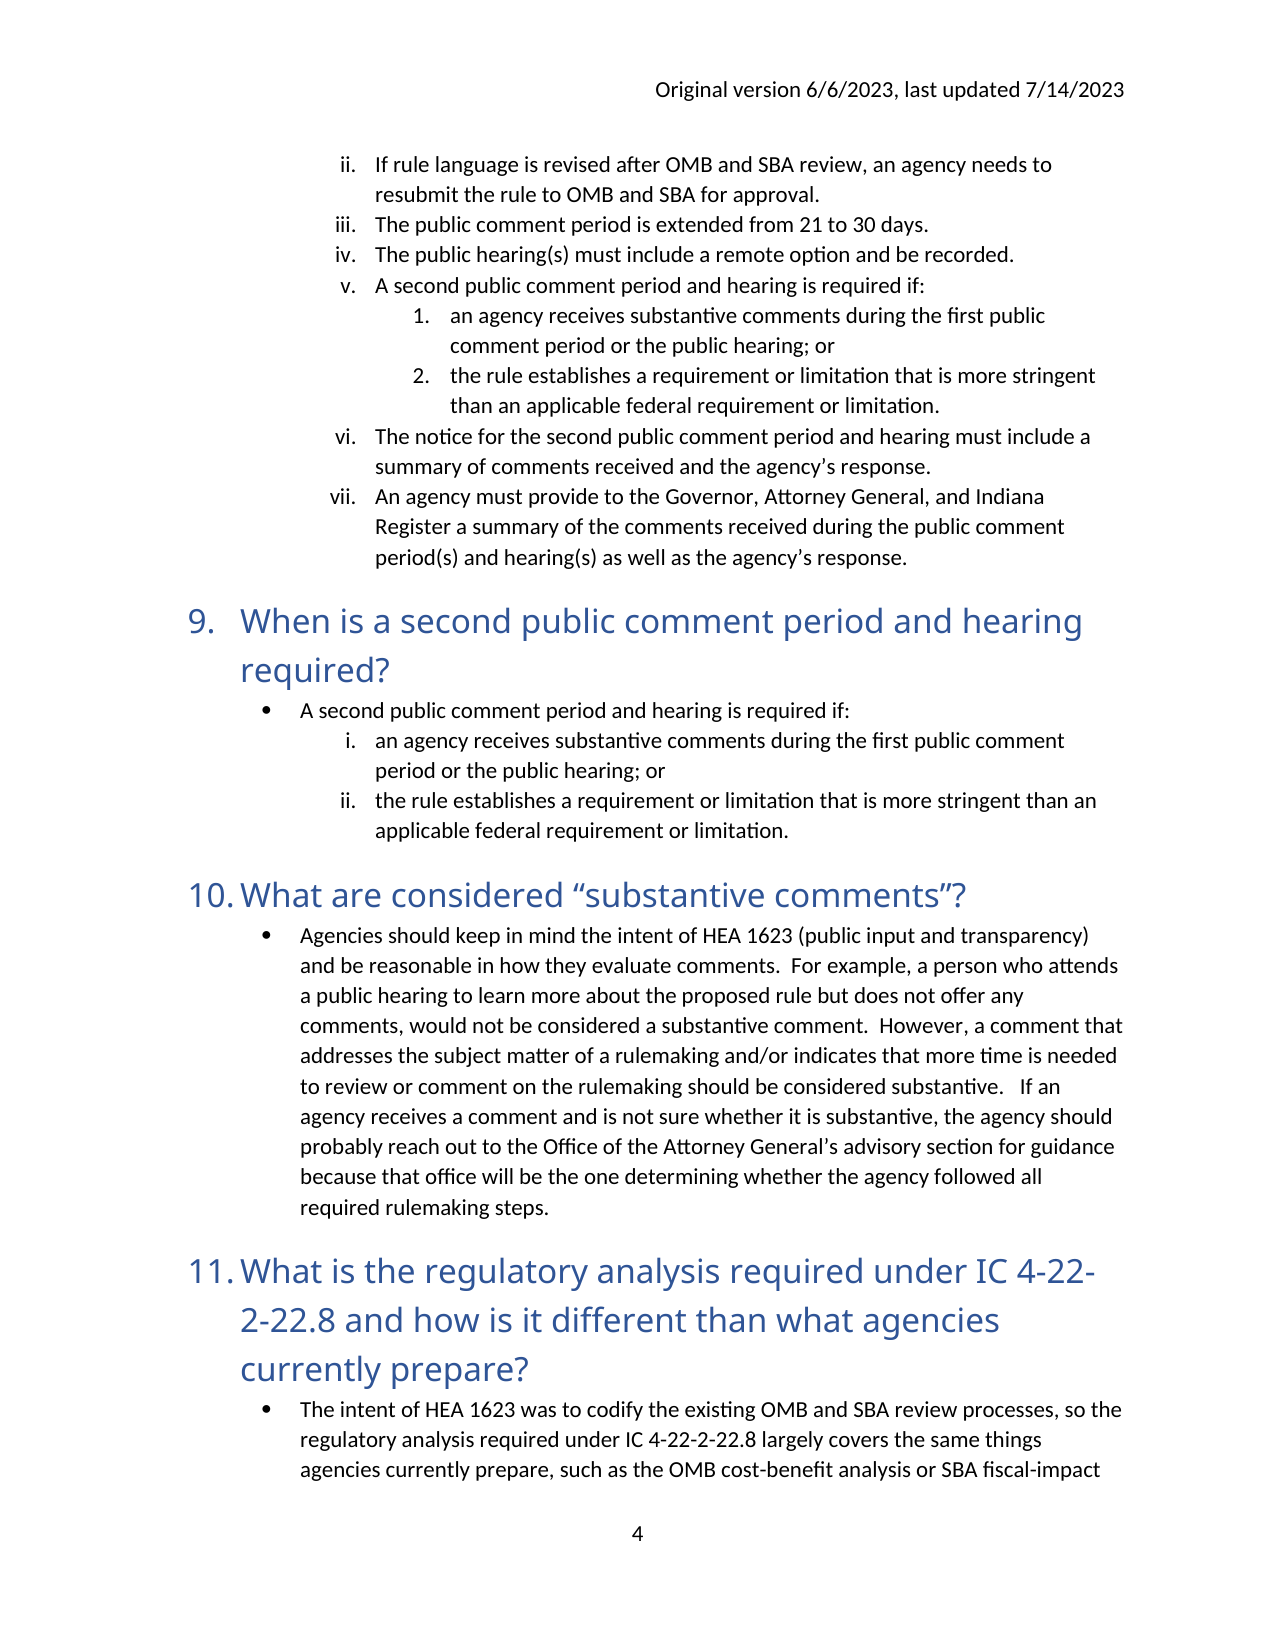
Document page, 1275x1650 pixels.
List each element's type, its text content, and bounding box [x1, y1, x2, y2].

list A second public comment period and hearing is required if: [356, 271, 1125, 299]
subtitle What are considered “substantive comments”? [187, 872, 1125, 917]
list The public hearing(s) must include a remote option and be recorded. [356, 241, 1125, 269]
list A second public comment period and hearing is required if: [262, 696, 1125, 724]
list If rule language is revised after OMB and SBA review, an agency needs to resubmit the rule to OMB and SBA for approval. [356, 150, 1125, 208]
list Agencies should keep in mind the intent of HEA 1623 (public input and transparency) and be reasonable in how they evaluate comments. For example, a person who attends a public hearing to learn more about the proposed rule but does not offer any comments, would not be considered a substantive comment. However, a comment that addresses the subject matter of a rulemaking and/or indicates that more time is needed to review or comment on the rulemaking should be considered substantive. If an agency receives a comment and is not sure whether it is substantive, the agency should probably reach out to the Office of the Attorney General’s advisory section for guidance because that office will be the one determining whether the agency followed all required rulemaking steps. [262, 921, 1125, 1221]
subtitle When is a second public comment period and hearing required? [187, 598, 1125, 692]
subtitle What is the regulatory analysis required under IC 4-22-2-22.8 and how is it different than what agencies currently prepare? [187, 1248, 1125, 1391]
list the rule establishes a requirement or limitation that is more stringent than an applicable federal requirement or limitation. [412, 361, 1125, 420]
list the rule establishes a requirement or limitation that is more stringent than an applicable federal requirement or limitation. [356, 786, 1125, 845]
list An agency must provide to the Governor, Attorney General, and Indiana Register a summary of the comments received during the public comment period(s) and hearing(s) as well as the agency’s response. [356, 482, 1125, 571]
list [262, 1395, 1125, 1483]
list an agency receives substantive comments during the first public comment period or the public hearing; or [356, 726, 1125, 784]
list The public comment period is extended from 21 to 30 days. [356, 210, 1125, 238]
list The notice for the second public comment period and hearing must include a summary of comments received and the agency’s response. [356, 422, 1125, 480]
list an agency receives substantive comments during the first public comment period or the public hearing; or [412, 301, 1125, 359]
